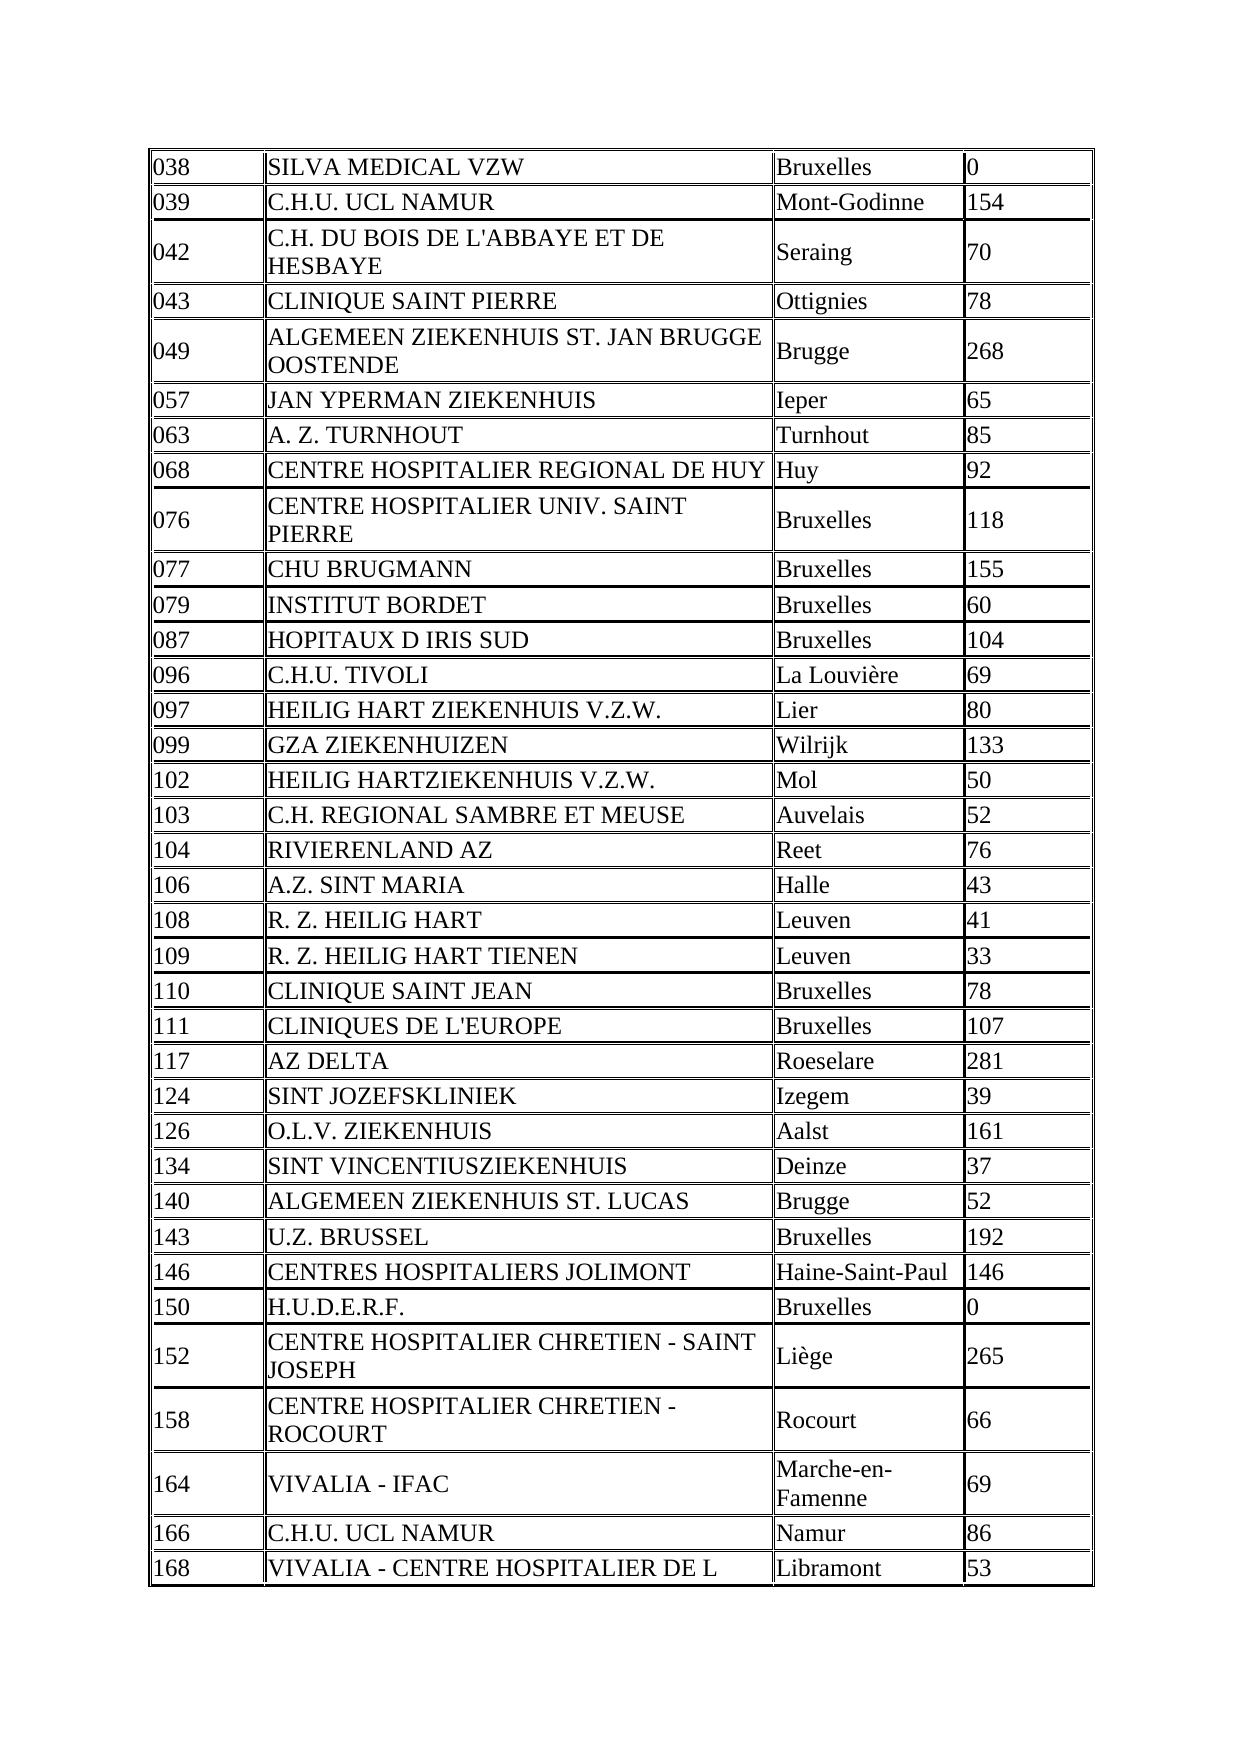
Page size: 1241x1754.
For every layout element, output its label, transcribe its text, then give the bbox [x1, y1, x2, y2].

table_cell Seraing [775, 221, 963, 282]
table_cell 126 [152, 1111, 263, 1147]
table_cell Aalst [775, 1115, 963, 1147]
table_cell Turnhout [775, 419, 963, 451]
table_cell 43 [964, 866, 1093, 901]
table_cell 52 [964, 1182, 1093, 1217]
table_cell CENTRE HOSPITALIER UNIV. SAINT PIERRE [267, 489, 772, 550]
table_cell 66 [966, 1386, 1092, 1450]
table_cell HEILIG HART ZIEKENHUIS V.Z.W. [267, 694, 772, 725]
table_cell CENTRE HOSPITALIER CHRETIEN - SAINT JOSEPH [267, 1325, 772, 1386]
table_cell 068 [150, 451, 265, 486]
table_cell 124 [152, 1076, 263, 1111]
table_cell Ottignies [775, 285, 963, 317]
table_cell Lier [775, 694, 963, 725]
table_cell 281 [966, 1041, 1092, 1076]
table_cell VIVALIA - IFAC [267, 1453, 772, 1514]
table_cell 057 [150, 381, 265, 416]
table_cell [265, 1552, 773, 1584]
table_cell 39 [966, 1076, 1092, 1111]
table_cell 265 [966, 1322, 1092, 1386]
table_cell Bruxelles [775, 553, 963, 585]
table_cell 0 [964, 151, 1092, 183]
table_cell 117 [152, 1041, 263, 1076]
table_cell 76 [964, 831, 1093, 866]
table_cell CLINIQUES DE L'EUROPE [267, 1010, 772, 1041]
table_cell 042 [150, 218, 263, 282]
table_cell 099 [152, 725, 263, 760]
table_cell Brugge [775, 320, 963, 381]
table_cell 039 [150, 183, 265, 218]
table_cell 78 [964, 282, 1093, 317]
table_cell 118 [966, 486, 1092, 550]
table_cell HEILIG HARTZIEKENHUIS V.Z.W. [267, 764, 772, 796]
table_cell ALGEMEEN ZIEKENHUIS ST. LUCAS [267, 1185, 772, 1217]
table_cell 41 [964, 901, 1093, 936]
table_cell 106 [150, 866, 265, 901]
table_cell 038 [150, 149, 265, 183]
table_cell 69 [964, 1450, 1093, 1514]
table_cell 60 [966, 585, 1092, 620]
table_cell 65 [964, 381, 1093, 416]
table_cell Auvelais [775, 799, 963, 831]
table_cell SILVA MEDICAL VZW [265, 151, 773, 183]
table_cell 33 [966, 936, 1092, 971]
table_cell Namur [775, 1517, 963, 1549]
table_cell Mol [775, 764, 963, 796]
table_cell Ieper [775, 384, 963, 416]
table_cell C.H.U. UCL NAMUR [267, 1517, 772, 1549]
table_cell H.U.D.E.R.F. [267, 1290, 772, 1322]
table_cell CHU BRUGMANN [267, 553, 772, 585]
table_cell C.H.U. TIVOLI [267, 659, 772, 690]
table_cell CENTRE HOSPITALIER CHRETIEN - ROCOURT [267, 1389, 772, 1450]
table_cell 076 [152, 486, 263, 550]
table_cell 150 [152, 1287, 263, 1322]
table_cell AZ DELTA [267, 1045, 772, 1076]
table_cell 166 [150, 1514, 265, 1549]
table_cell Rocourt [775, 1389, 963, 1450]
table_cell 043 [150, 282, 265, 317]
table_cell Huy [775, 454, 963, 486]
table_cell 063 [150, 416, 265, 451]
table_cell Leuven [775, 904, 963, 936]
table_cell 161 [966, 1111, 1092, 1147]
table_cell Haine-Saint-Paul [775, 1255, 963, 1287]
table_cell CLINIQUE SAINT PIERRE [267, 285, 772, 317]
table_cell O.L.V. ZIEKENHUIS [267, 1115, 772, 1147]
table_cell Bruxelles [775, 974, 963, 1006]
table_cell 097 [152, 690, 263, 725]
table_cell Bruxelles [774, 149, 964, 183]
table_cell 134 [150, 1147, 265, 1182]
table_cell 111 [152, 1006, 263, 1041]
table_cell 70 [966, 218, 1093, 282]
table_cell 096 [152, 655, 263, 690]
table_cell Brugge [775, 1185, 963, 1217]
table_cell Deinze [775, 1150, 963, 1182]
table_cell 110 [152, 971, 263, 1006]
table_cell Roeselare [775, 1045, 963, 1076]
table_cell Wilrijk [775, 729, 963, 760]
table_cell 146 [964, 1252, 1093, 1287]
table_cell Bruxelles [775, 1010, 963, 1041]
table_cell 102 [152, 760, 263, 796]
table_cell 107 [966, 1006, 1092, 1041]
table_cell Bruxelles [775, 623, 963, 655]
table_cell 164 [150, 1450, 265, 1514]
table_cell C.H.U. UCL NAMUR [267, 186, 772, 218]
table_cell 78 [966, 971, 1092, 1006]
table_cell 087 [152, 620, 263, 655]
table_cell 80 [966, 690, 1092, 725]
table_cell 53 [964, 1549, 1093, 1584]
table_cell 109 [152, 936, 263, 971]
table_cell 155 [964, 550, 1093, 585]
table_cell 108 [150, 901, 265, 936]
table_cell Leuven [775, 939, 963, 971]
table_cell Reet [775, 834, 963, 866]
table_cell Bruxelles [775, 1290, 963, 1322]
table_cell 152 [152, 1322, 263, 1386]
table_cell 0 [966, 1287, 1092, 1322]
table_cell 50 [966, 760, 1092, 796]
table_cell Libramont [774, 1552, 964, 1584]
table_cell 268 [964, 317, 1093, 381]
table_cell GZA ZIEKENHUIZEN [267, 729, 772, 760]
table_cell 92 [964, 451, 1093, 486]
table_cell 86 [964, 1514, 1093, 1549]
table_cell Halle [775, 869, 963, 901]
table_cell CLINIQUE SAINT JEAN [267, 974, 772, 1006]
table_cell 154 [964, 183, 1093, 218]
table_cell 85 [964, 416, 1093, 451]
table_cell A. Z. TURNHOUT [267, 419, 772, 451]
table_cell INSTITUT BORDET [267, 588, 772, 620]
table_cell 158 [152, 1386, 263, 1450]
table_cell R. Z. HEILIG HART TIENEN [267, 939, 772, 971]
table_cell 049 [150, 317, 265, 381]
table_cell 168 [150, 1549, 265, 1584]
table_cell R. Z. HEILIG HART [267, 904, 772, 936]
table_cell Bruxelles [775, 489, 963, 550]
table_cell Bruxelles [775, 1220, 963, 1252]
table_cell ALGEMEEN ZIEKENHUIS ST. JAN BRUGGE OOSTENDE [267, 320, 772, 381]
table_cell 52 [964, 796, 1093, 831]
table_cell 104 [966, 620, 1092, 655]
table_cell CENTRE HOSPITALIER REGIONAL DE HUY [267, 454, 772, 486]
table_cell RIVIERENLAND AZ [267, 834, 772, 866]
table_cell CENTRES HOSPITALIERS JOLIMONT [267, 1255, 772, 1287]
table_cell 37 [964, 1147, 1093, 1182]
table_cell Izegem [775, 1080, 963, 1111]
table_cell 103 [150, 796, 265, 831]
table_cell HOPITAUX D IRIS SUD [267, 623, 772, 655]
table_cell 077 [150, 550, 265, 585]
table_cell 69 [966, 655, 1092, 690]
table_cell 143 [150, 1217, 265, 1252]
table_cell SINT JOZEFSKLINIEK [267, 1080, 772, 1111]
table_cell 133 [966, 725, 1092, 760]
table_cell C.H. REGIONAL SAMBRE ET MEUSE [267, 799, 772, 831]
table_cell A.Z. SINT MARIA [267, 869, 772, 901]
table_cell Mont-Godinne [775, 186, 963, 218]
table_cell C.H. DU BOIS DE L'ABBAYE ET DE HESBAYE [267, 221, 772, 282]
table_cell JAN YPERMAN ZIEKENHUIS [267, 384, 772, 416]
table_cell Bruxelles [775, 588, 963, 620]
table_cell 079 [152, 585, 263, 620]
table_cell 192 [964, 1217, 1093, 1252]
table_cell 146 [150, 1252, 265, 1287]
table_cell 140 [150, 1182, 265, 1217]
table_cell La Louvière [775, 659, 963, 690]
table_cell U.Z. BRUSSEL [267, 1220, 772, 1252]
table_cell SINT VINCENTIUSZIEKENHUIS [267, 1150, 772, 1182]
table_cell Marche-en-Famenne [775, 1453, 963, 1514]
table_cell 104 [150, 831, 265, 866]
table_cell Liège [775, 1325, 963, 1386]
